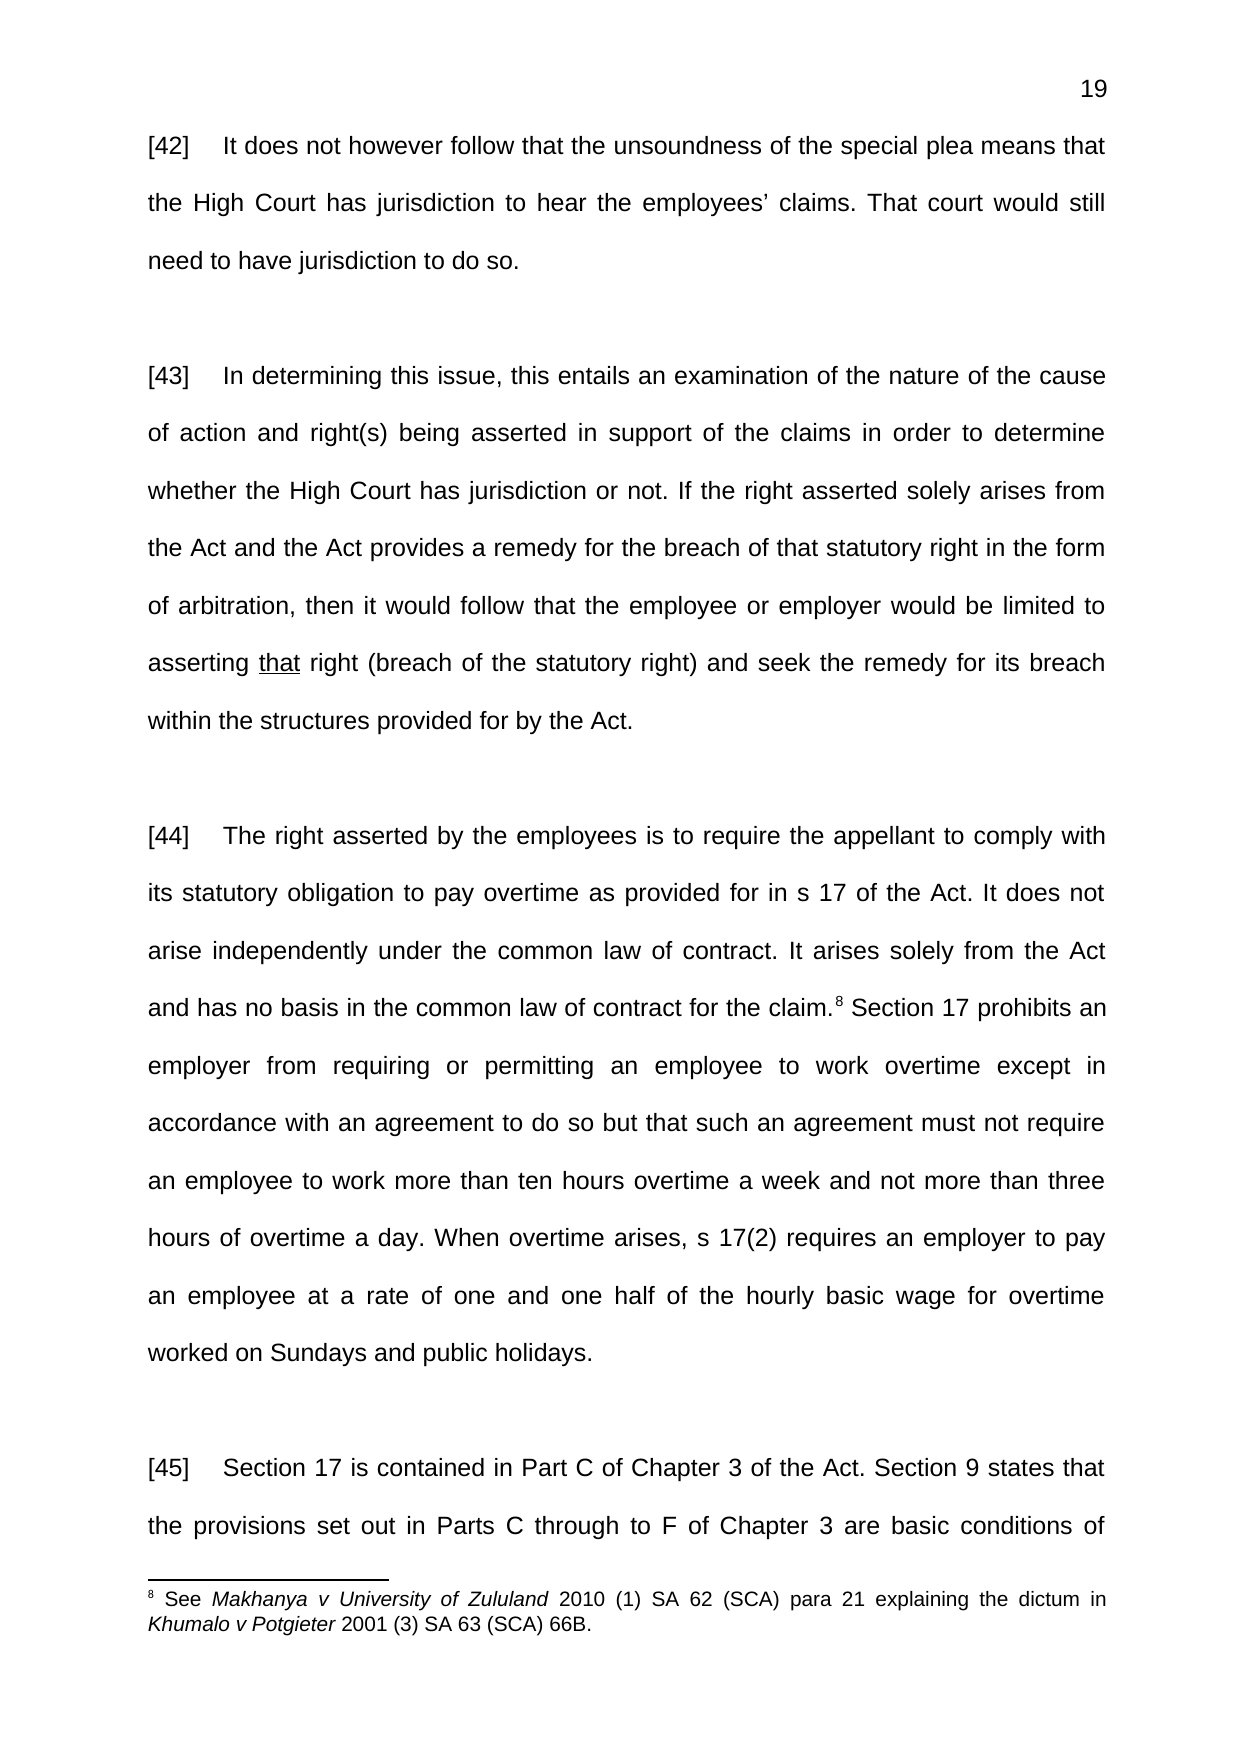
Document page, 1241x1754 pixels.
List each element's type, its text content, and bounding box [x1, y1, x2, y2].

text [42] It does not however follow that the unsoundness of the special plea means that the High Court has jurisdiction to hear the employees’ claims. That court would still need to have jurisdiction to do so. [148, 131, 1107, 274]
text [44] The right asserted by the employees is to require the appellant to comply with its statutory obligation to pay overtime as provided for in s 17 of the Act. It does not arise independently under the common law of contract. It arises solely from the Act and has no basis in the common law of contract for the claim. Section 17 prohibits an employer from requiring or permitting an employee to work overtime except in accordance with an agreement to do so but that such an agreement must not require an employee to work more than ten hours overtime a week and not more than three hours of overtime a day. When overtime arises, s 17(2) requires an employer to pay an employee at a rate of one and one half of the hourly basic wage for overtime worked on Sundays and public holidays. [148, 821, 1107, 1367]
text [43] In determining this issue, this entails an examination of the nature of the cause of action and right(s) being asserted in support of the claims in order to determine whether the High Court has jurisdiction or not. If the right asserted solely arises from the Act and the Act provides a remedy for the breach of that statutory right in the form of arbitration, then it would follow that the employee or employer would be limited to asserting that right (breach of the statutory right) and seek the remedy for its breach within the structures provided for by the Act. [148, 361, 1107, 734]
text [148, 1453, 1107, 1539]
